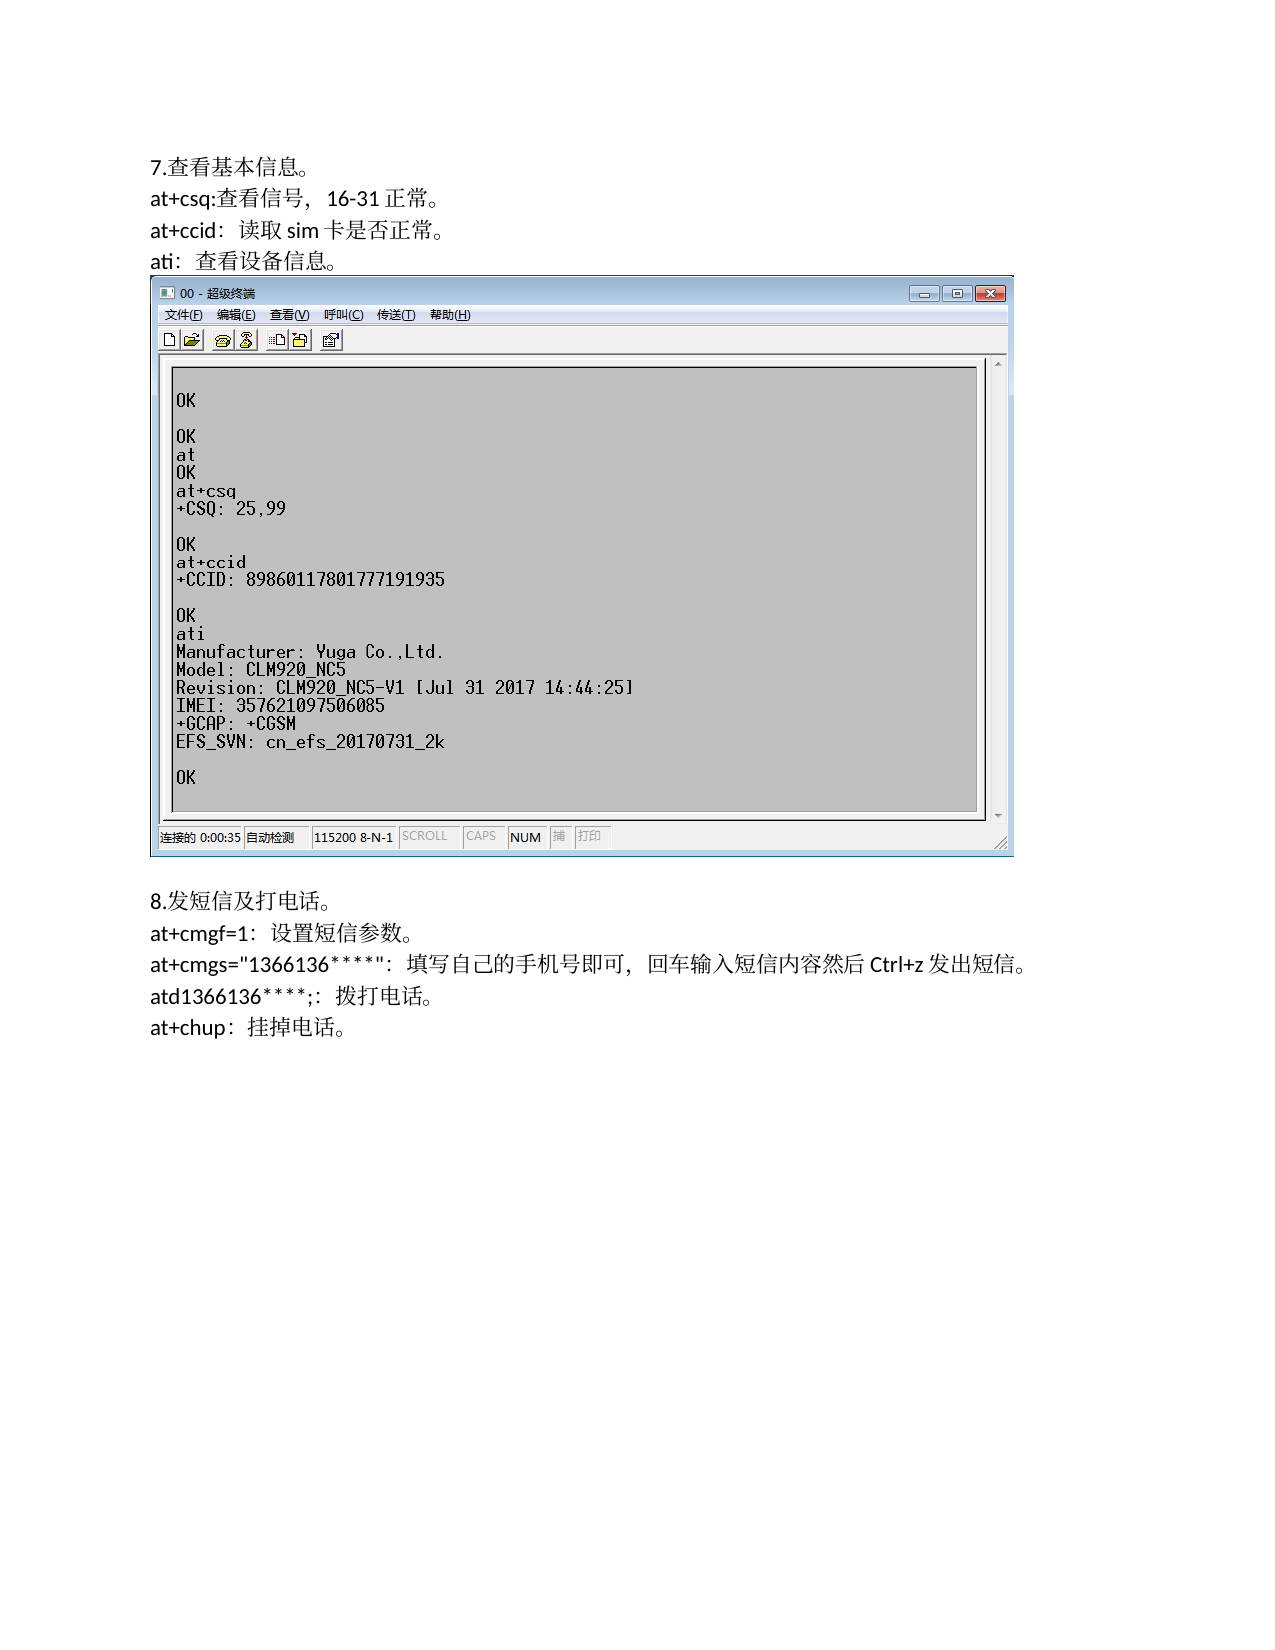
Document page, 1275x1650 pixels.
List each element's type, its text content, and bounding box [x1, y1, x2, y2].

text at+cmgs="1366136****"：填写自己的手机号即可，回车输入短信内容然后Ctrl+z发出短信。 [150, 947, 1125, 979]
text ati：查看设备信息。 [150, 244, 1125, 276]
text 8.发短信及打电话。 [150, 884, 1125, 916]
picture [150, 275, 1014, 857]
text at+ccid：读取sim卡是否正常。 [150, 213, 1125, 244]
text 7.查看基本信息。 [150, 150, 1125, 181]
text at+csq:查看信号，16-31正常。 [150, 181, 1125, 213]
text at+chup：挂掉电话。 [150, 1010, 1125, 1042]
text atd1366136****;：拨打电话。 [150, 979, 1125, 1010]
text at+cmgf=1：设置短信参数。 [150, 916, 1125, 947]
